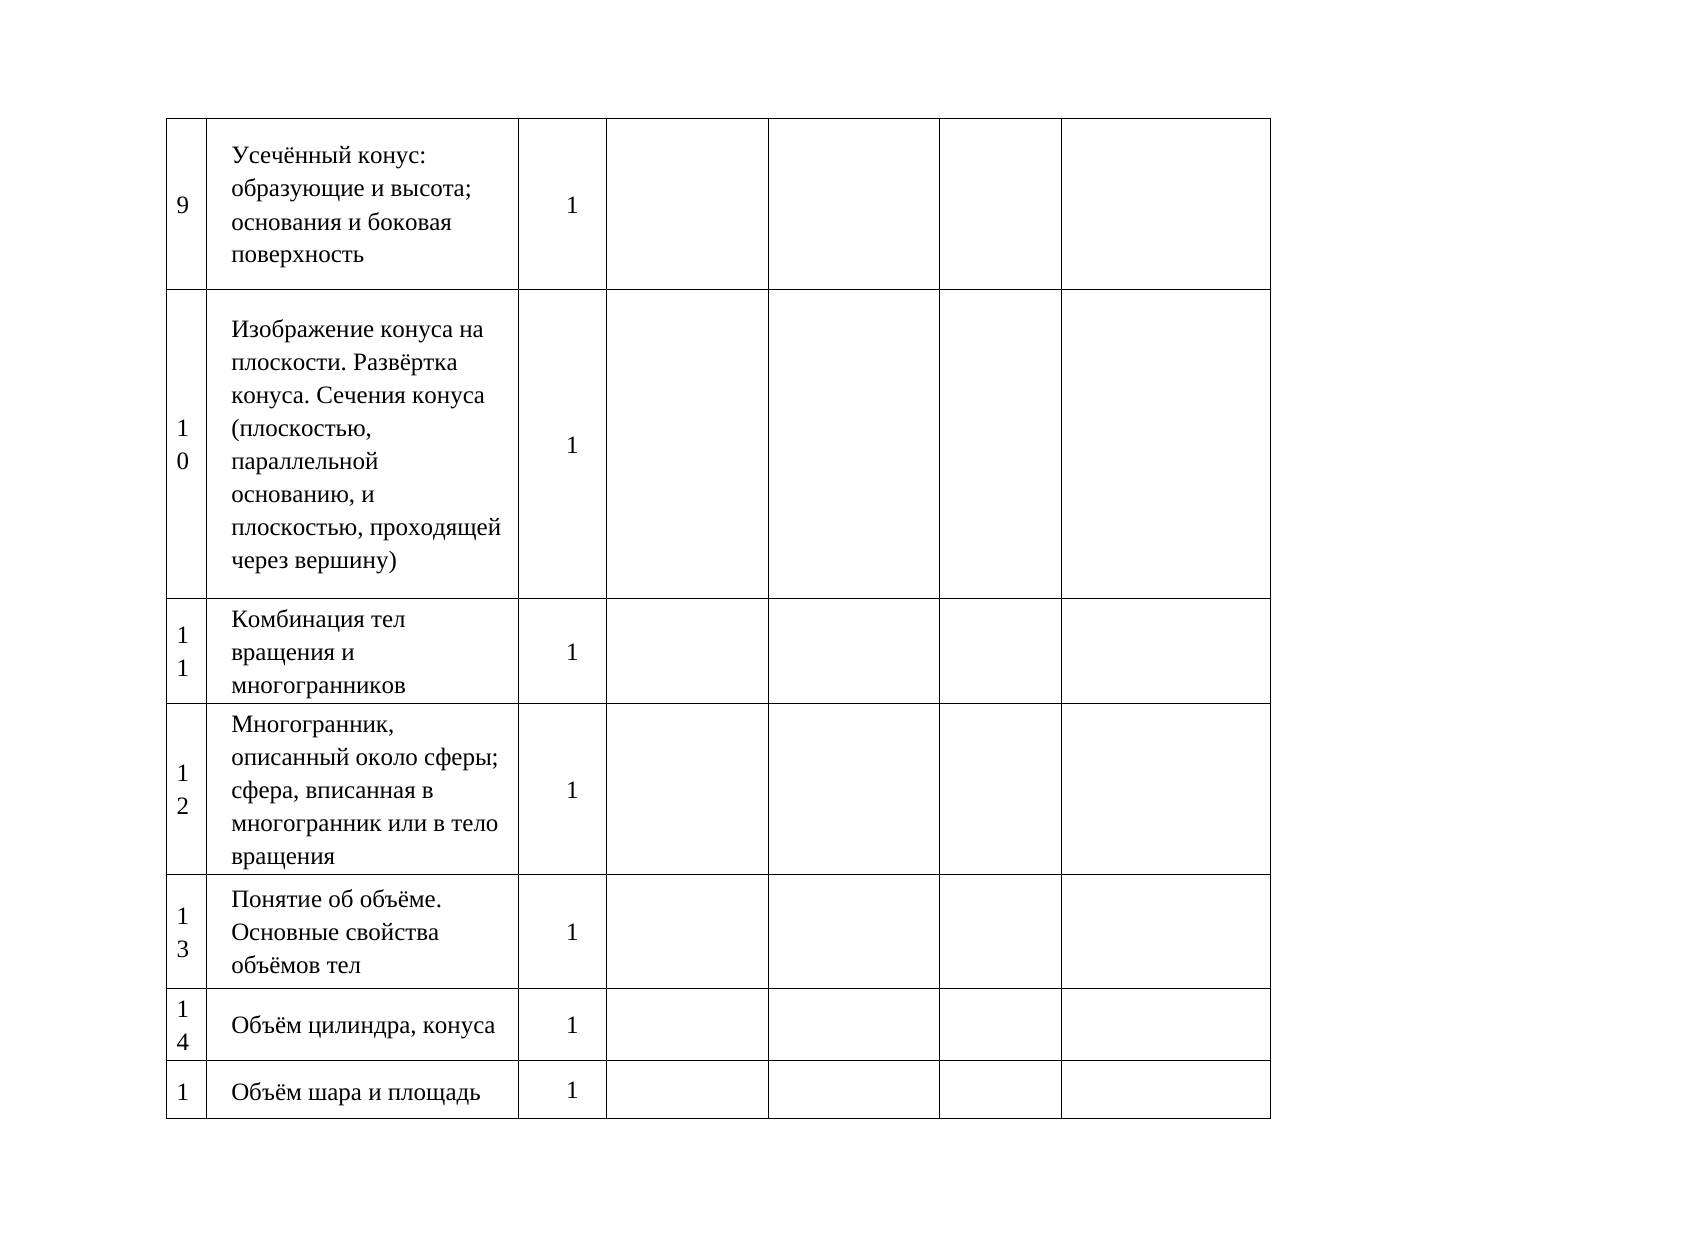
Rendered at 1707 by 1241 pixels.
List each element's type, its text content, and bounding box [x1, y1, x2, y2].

table_cell 1 [519, 989, 606, 1059]
table_cell [940, 290, 1061, 598]
table_cell [607, 599, 768, 703]
table_cell [940, 1061, 1061, 1117]
table_cell [769, 875, 939, 988]
table_cell 13 [167, 875, 206, 988]
table_cell [607, 704, 768, 874]
table_cell [940, 599, 1061, 703]
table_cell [207, 1061, 518, 1117]
table_cell [1062, 599, 1270, 703]
table_cell [769, 704, 939, 874]
table_cell 10 [167, 290, 206, 598]
table_cell [940, 119, 1061, 288]
table_cell 1 [519, 599, 606, 703]
table_cell [940, 875, 1061, 988]
table_cell 9 [167, 119, 206, 288]
table_cell 1 [519, 1061, 606, 1117]
table_cell 11 [167, 599, 206, 703]
table_cell Комбинация тел вращения и многогранников [207, 599, 518, 703]
table_cell Понятие об объёме. Основные свойства объёмов тел [207, 875, 518, 988]
table_cell [607, 875, 768, 988]
table_cell [769, 989, 939, 1059]
table_cell [1062, 704, 1270, 874]
table_cell [769, 119, 939, 288]
table_cell Усечённый конус: образующие и высота; основания и боковая поверхность [207, 119, 518, 288]
table_cell [1062, 1061, 1270, 1117]
table_cell [607, 290, 768, 598]
table_cell [607, 119, 768, 288]
table_cell [769, 1061, 939, 1117]
table_cell [1062, 119, 1270, 288]
table_cell [1062, 989, 1270, 1059]
table_cell 1 [519, 290, 606, 598]
table_cell Изображение конуса на плоскости. Развёртка конуса. Сечения конуса (плоскостью, параллельной основанию, и плоскостью, проходящей через вершину) [207, 290, 518, 598]
table_cell [769, 290, 939, 598]
table_cell [607, 1061, 768, 1117]
table_cell 1 [519, 704, 606, 874]
table_cell Объём цилиндра, конуса [207, 989, 518, 1059]
table_cell 1 [519, 875, 606, 988]
table_cell Многогранник, описанный около сферы; сфера, вписанная в многогранник или в тело вращения [207, 704, 518, 874]
table_cell 14 [167, 989, 206, 1059]
table_cell 15 [167, 1061, 206, 1117]
table_cell 1 [519, 119, 606, 288]
table_cell [1062, 875, 1270, 988]
table_cell [940, 989, 1061, 1059]
table_cell [940, 704, 1061, 874]
table_cell [607, 989, 768, 1059]
table_cell [1062, 290, 1270, 598]
table_cell [769, 599, 939, 703]
table_cell 12 [167, 704, 206, 874]
